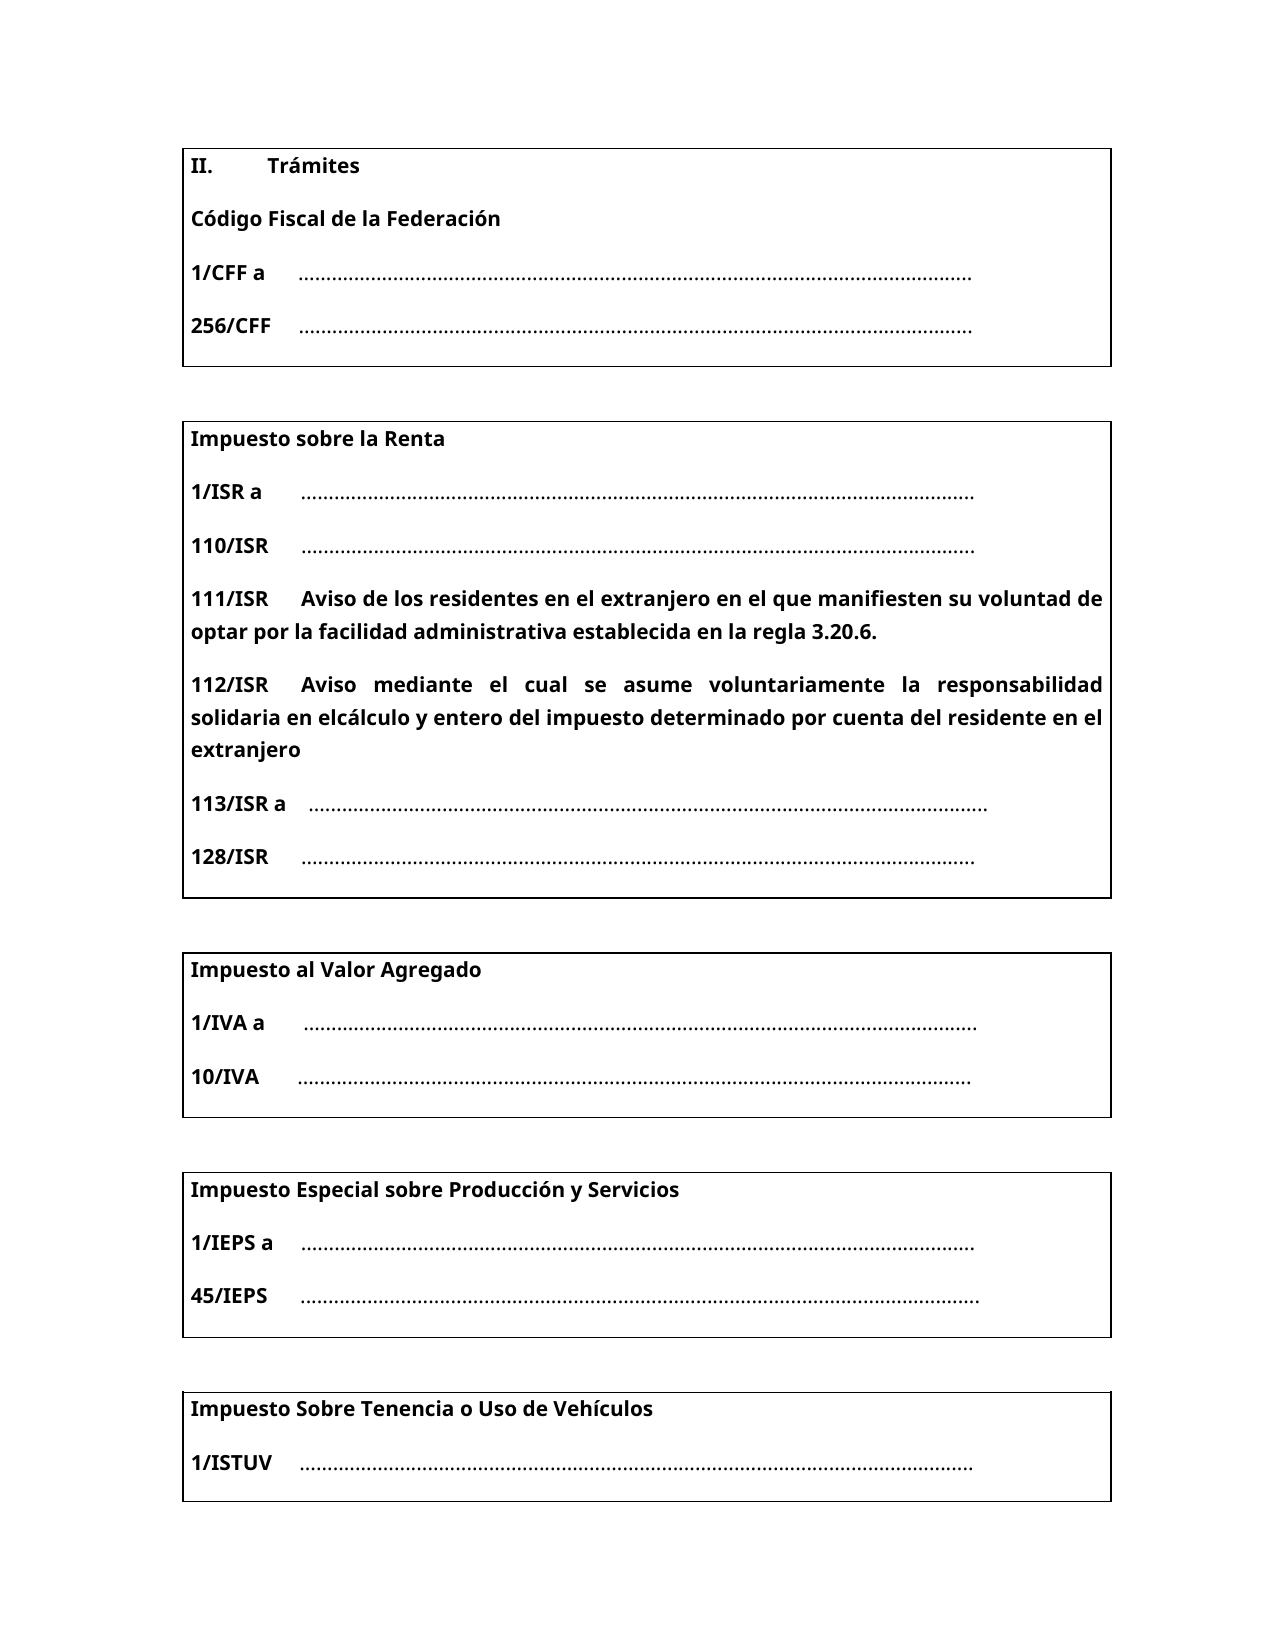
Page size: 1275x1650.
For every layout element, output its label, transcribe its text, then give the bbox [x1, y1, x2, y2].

table_header Impuesto sobre la Renta 1/ISR a ......................................................................................................................... 110/ISR ......................................................................................................................... 111/ISR Aviso de los residentes en el extranjero en el que manifiesten su voluntad de optar por la facilidad administrativa establecida en la regla 3.20.6. 112/ISR Aviso mediante el cual se asume voluntariamente la responsabilidad solidaria en elcálculo y entero del impuesto determinado por cuenta del residente en el extranjero 113/ISR a .......................................................................................................................... 128/ISR ......................................................................................................................... [184, 422, 1110, 897]
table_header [184, 149, 1110, 366]
table_header Impuesto Especial sobre Producción y Servicios 1/IEPS a ......................................................................................................................... 45/IEPS .......................................................................................................................... [184, 1173, 1110, 1336]
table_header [184, 1393, 1110, 1501]
table_header Impuesto al Valor Agregado 1/IVA a ......................................................................................................................... 10/IVA ......................................................................................................................... [184, 954, 1110, 1117]
